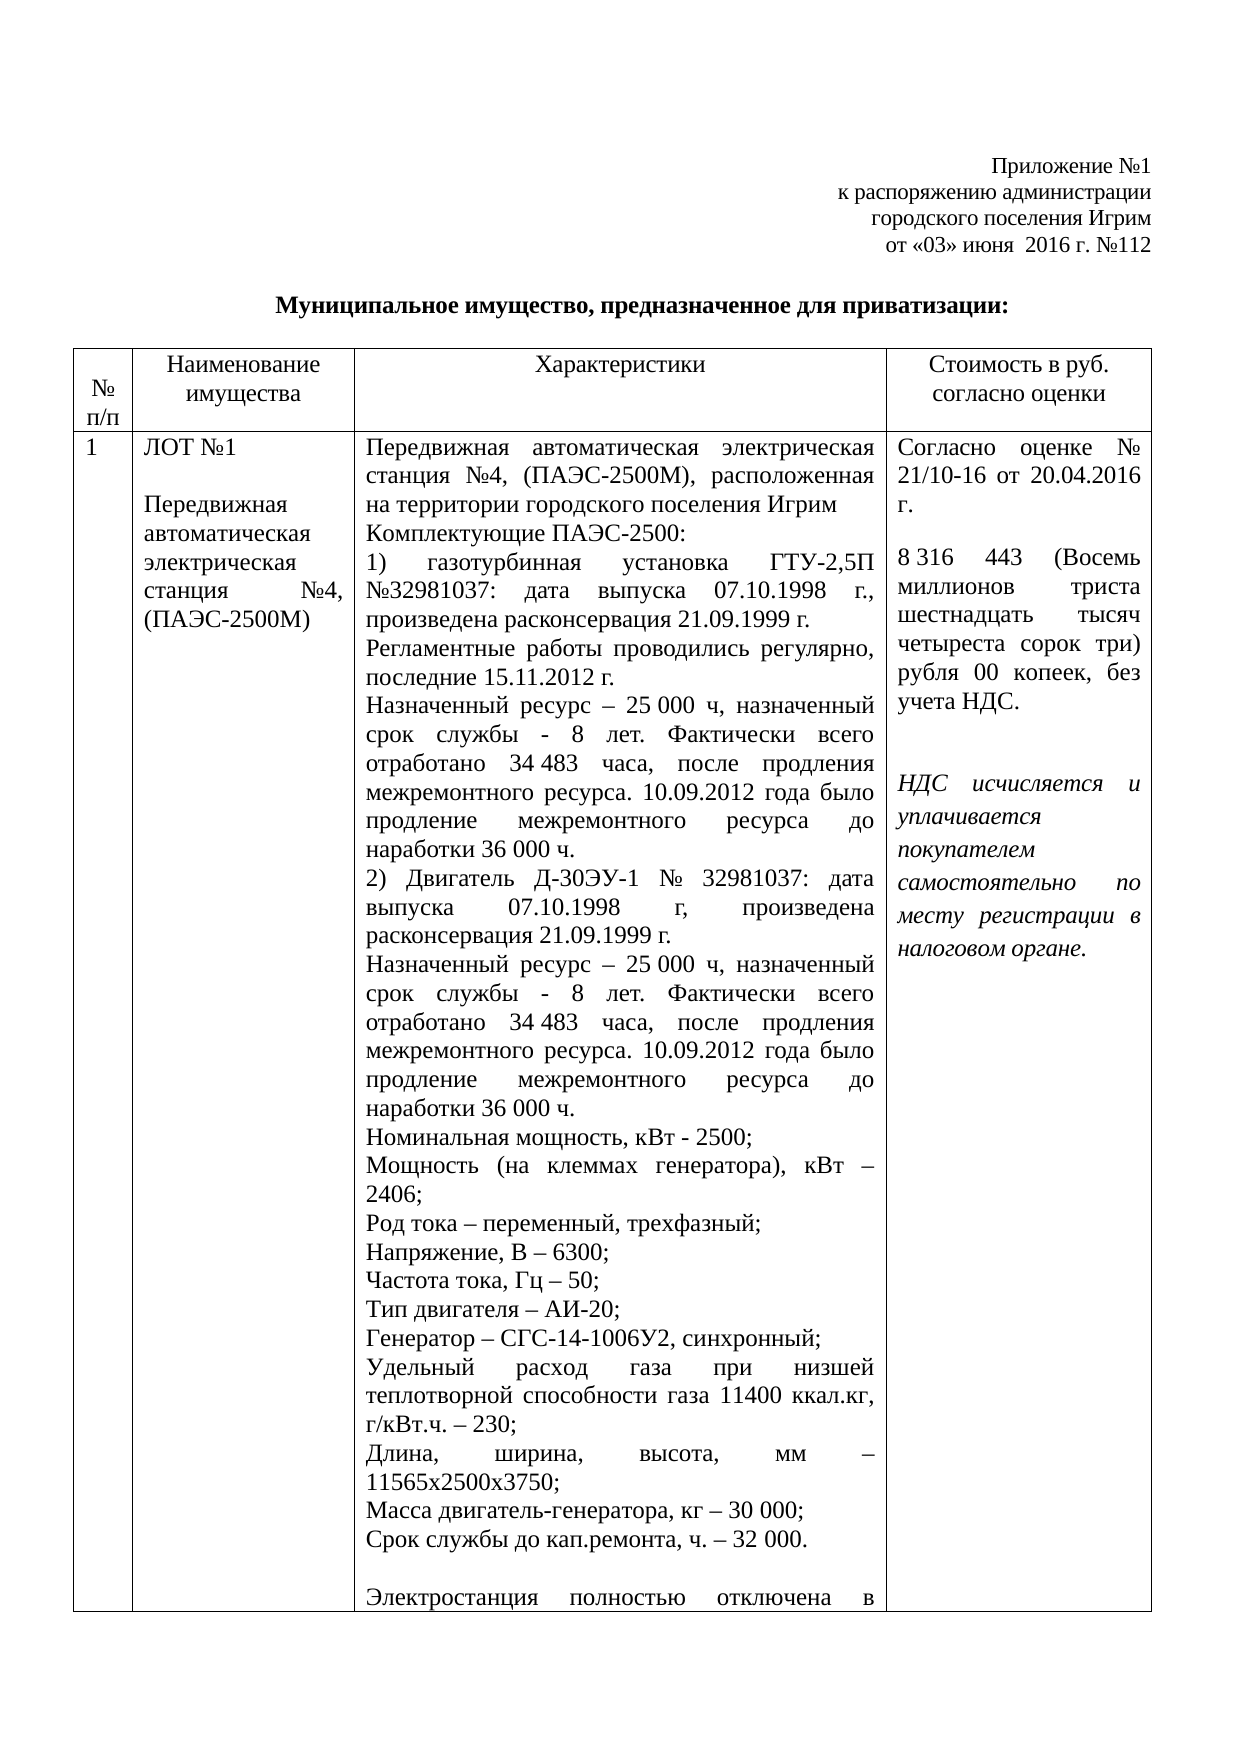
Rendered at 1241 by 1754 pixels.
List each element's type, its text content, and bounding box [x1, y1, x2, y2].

text от «03» июня 2016 г. №112 [133, 231, 1152, 257]
text Приложение №1 [133, 152, 1152, 178]
table_header № п/п [74, 349, 132, 431]
table_header Стоимость в руб. согласно оценки [887, 349, 1151, 431]
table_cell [355, 432, 886, 1611]
text к распоряжению администрации [133, 178, 1152, 204]
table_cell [133, 432, 354, 1611]
text городского поселения Игрим [133, 204, 1152, 231]
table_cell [887, 432, 1151, 1611]
text Муниципальное имущество, предназначенное для приватизации: [133, 291, 1152, 319]
table_header Наименование имущества [133, 349, 354, 431]
table_cell 1 [74, 432, 132, 1611]
table_header Характеристики [355, 349, 886, 431]
